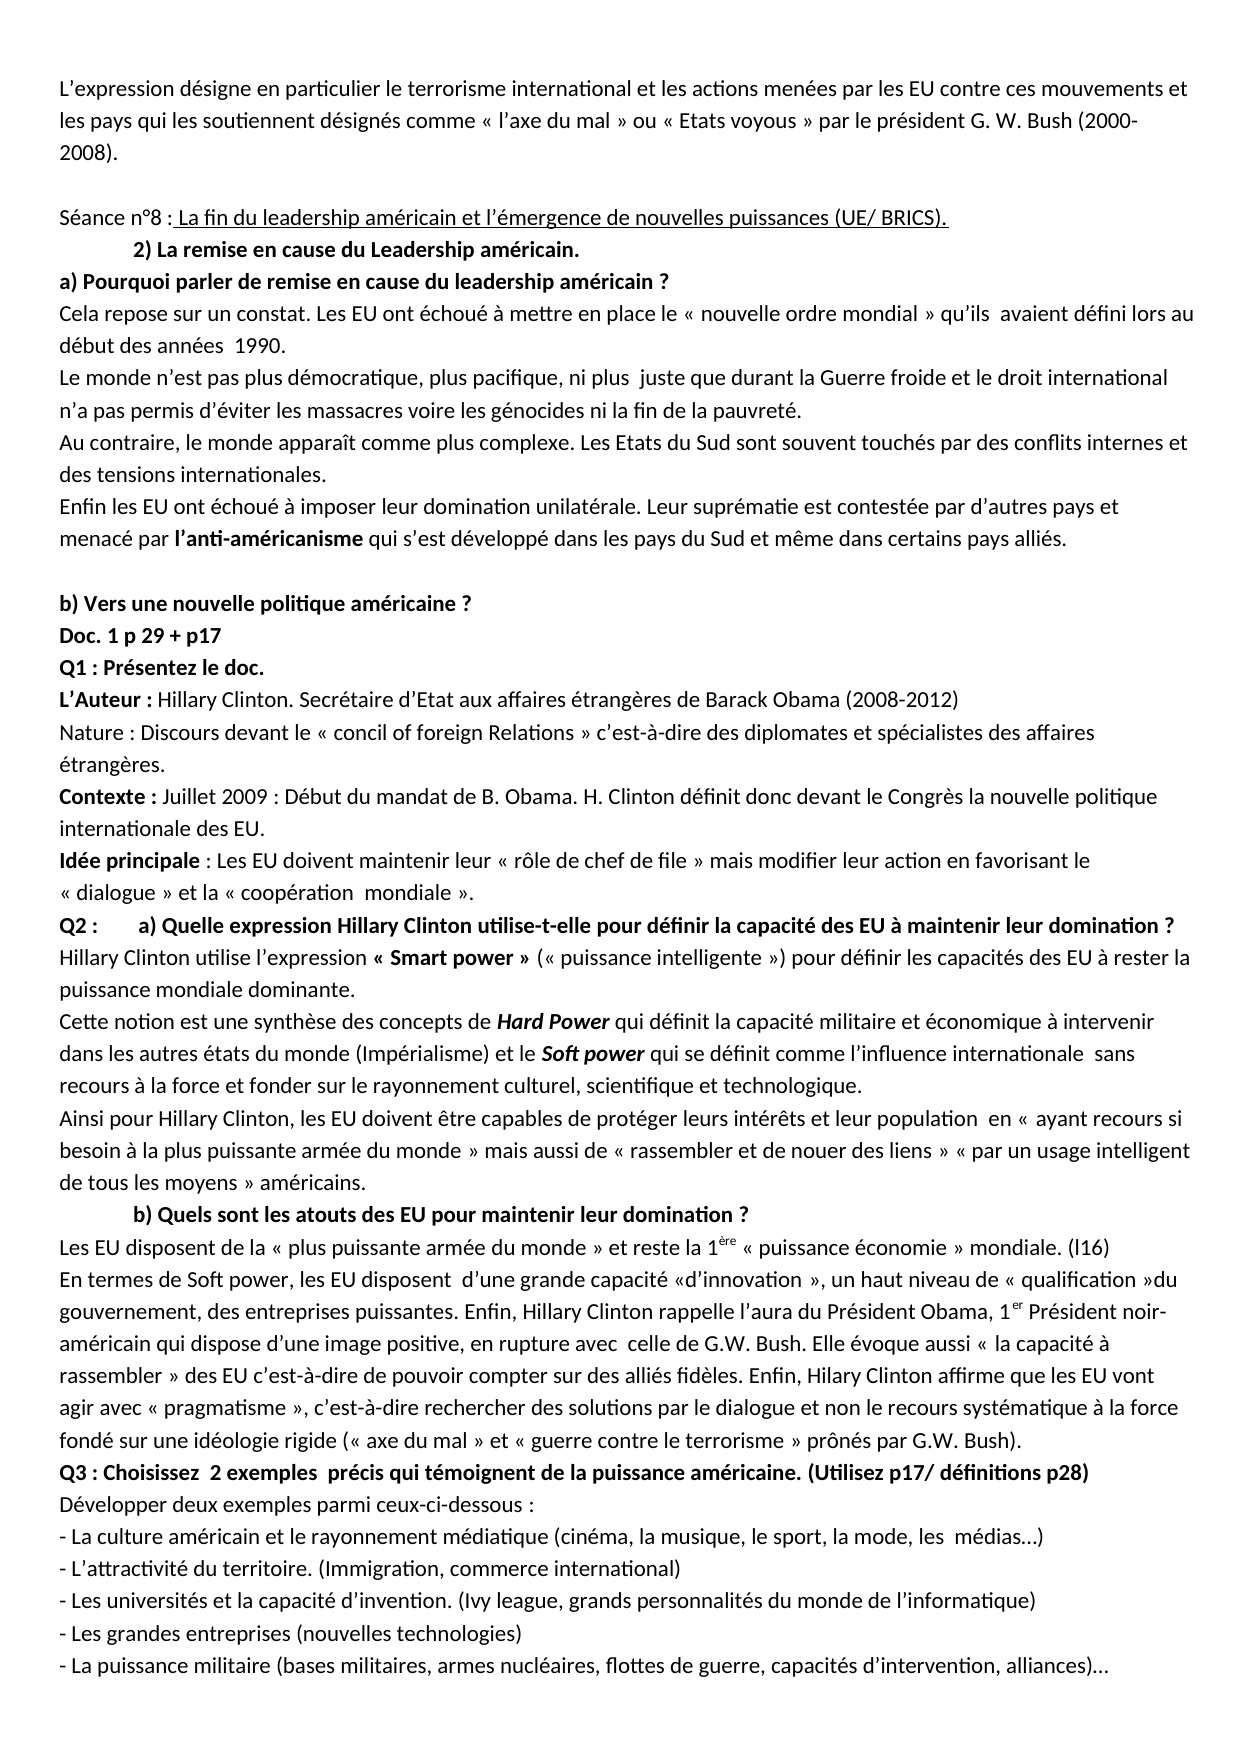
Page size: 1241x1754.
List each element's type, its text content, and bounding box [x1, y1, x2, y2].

text Nature : Discours devant le « concil of foreign Relations » c’est-à-dire des diplomates et spécialistes des affaires étrangères. [59, 718, 1196, 778]
text - La puissance militaire (bases militaires, armes nucléaires, flottes de guerre, capacités d’intervention, alliances)… [59, 1651, 1196, 1679]
text L’expression désigne en particulier le terrorisme international et les actions menées par les EU contre ces mouvements et les pays qui les soutiennent désignés comme « l’axe du mal » ou « Etats voyous » par le président G. W. Bush (2000-2008). [59, 74, 1196, 166]
text Le monde n’est pas plus démocratique, plus pacifique, ni plus juste que durant la Guerre froide et le droit international n’a pas permis d’éviter les massacres voire les génocides ni la fin de la pauvreté. [59, 363, 1196, 424]
text Ainsi pour Hillary Clinton, les EU doivent être capables de protéger leurs intérêts et leur population en « ayant recours si besoin à la plus puissante armée du monde » mais aussi de « rassembler et de nouer des liens » « par un usage intelligent de tous les moyens » américains. [59, 1104, 1196, 1196]
text Cela repose sur un constat. Les EU ont échoué à mettre en place le « nouvelle ordre mondial » qu’ils avaient défini lors au début des années 1990. [59, 299, 1196, 359]
text b) Quels sont les atouts des EU pour maintenir leur domination ? [59, 1200, 1196, 1228]
text Cette notion est une synthèse des concepts de Hard Power qui définit la capacité militaire et économique à intervenir dans les autres états du monde (Impérialisme) et le Soft power qui se définit comme l’influence internationale sans recours à la force et fonder sur le rayonnement culturel, scientifique et technologique. [59, 1007, 1196, 1100]
text Hillary Clinton utilise l’expression « Smart power » (« puissance intelligente ») pour définir les capacités des EU à rester la puissance mondiale dominante. [59, 943, 1196, 1003]
text Q2 : a) Quelle expression Hillary Clinton utilise-t-elle pour définir la capacité des EU à maintenir leur domination ? [59, 911, 1196, 939]
text - L’attractivité du territoire. (Immigration, commerce international) [59, 1554, 1196, 1582]
text Q1 : Présentez le doc. [59, 653, 1196, 681]
text - Les grandes entreprises (nouvelles technologies) [59, 1619, 1196, 1647]
text Séance n°8 : La fin du leadership américain et l’émergence de nouvelles puissances (UE/ BRICS). [59, 203, 1196, 231]
text Contexte : Juillet 2009 : Début du mandat de B. Obama. H. Clinton définit donc devant le Congrès la nouvelle politique internationale des EU. [59, 782, 1196, 842]
text Les EU disposent de la « plus puissante armée du monde » et reste la 1ère « puissance économie » mondiale. (l16) [59, 1233, 1196, 1261]
text Q3 : Choisissez 2 exemples précis qui témoignent de la puissance américaine. (Utilisez p17/ définitions p28) [59, 1458, 1196, 1486]
text - La culture américain et le rayonnement médiatique (cinéma, la musique, le sport, la mode, les médias…) [59, 1522, 1196, 1550]
text Développer deux exemples parmi ceux-ci-dessous : [59, 1490, 1196, 1518]
text - Les universités et la capacité d’invention. (Ivy league, grands personnalités du monde de l’informatique) [59, 1587, 1196, 1615]
text b) Vers une nouvelle politique américaine ? [59, 589, 1196, 617]
text 2) La remise en cause du Leadership américain. [59, 235, 1196, 263]
text Au contraire, le monde apparaît comme plus complexe. Les Etats du Sud sont souvent touchés par des conflits internes et des tensions internationales. [59, 428, 1196, 488]
text Doc. 1 p 29 + p17 [59, 621, 1196, 649]
text Idée principale : Les EU doivent maintenir leur « rôle de chef de file » mais modifier leur action en favorisant le « dialogue » et la « coopération mondiale ». [59, 846, 1196, 907]
text En termes de Soft power, les EU disposent d’une grande capacité «d’innovation », un haut niveau de « qualification »du gouvernement, des entreprises puissantes. Enfin, Hillary Clinton rappelle l’aura du Président Obama, 1er Président noir-américain qui dispose d’une image positive, en rupture avec celle de G.W. Bush. Elle évoque aussi « la capacité à rassembler » des EU c’est-à-dire de pouvoir compter sur des alliés fidèles. Enfin, Hilary Clinton affirme que les EU vont agir avec « pragmatisme », c’est-à-dire rechercher des solutions par le dialogue et non le recours systématique à la force fondé sur une idéologie rigide (« axe du mal » et « guerre contre le terrorisme » prônés par G.W. Bush). [59, 1265, 1196, 1454]
text Enfin les EU ont échoué à imposer leur domination unilatérale. Leur suprématie est contestée par d’autres pays et menacé par l’anti-américanisme qui s’est développé dans les pays du Sud et même dans certains pays alliés. [59, 492, 1196, 552]
text a) Pourquoi parler de remise en cause du leadership américain ? [59, 267, 1196, 295]
text L’Auteur : Hillary Clinton. Secrétaire d’Etat aux affaires étrangères de Barack Obama (2008-2012) [59, 685, 1196, 713]
